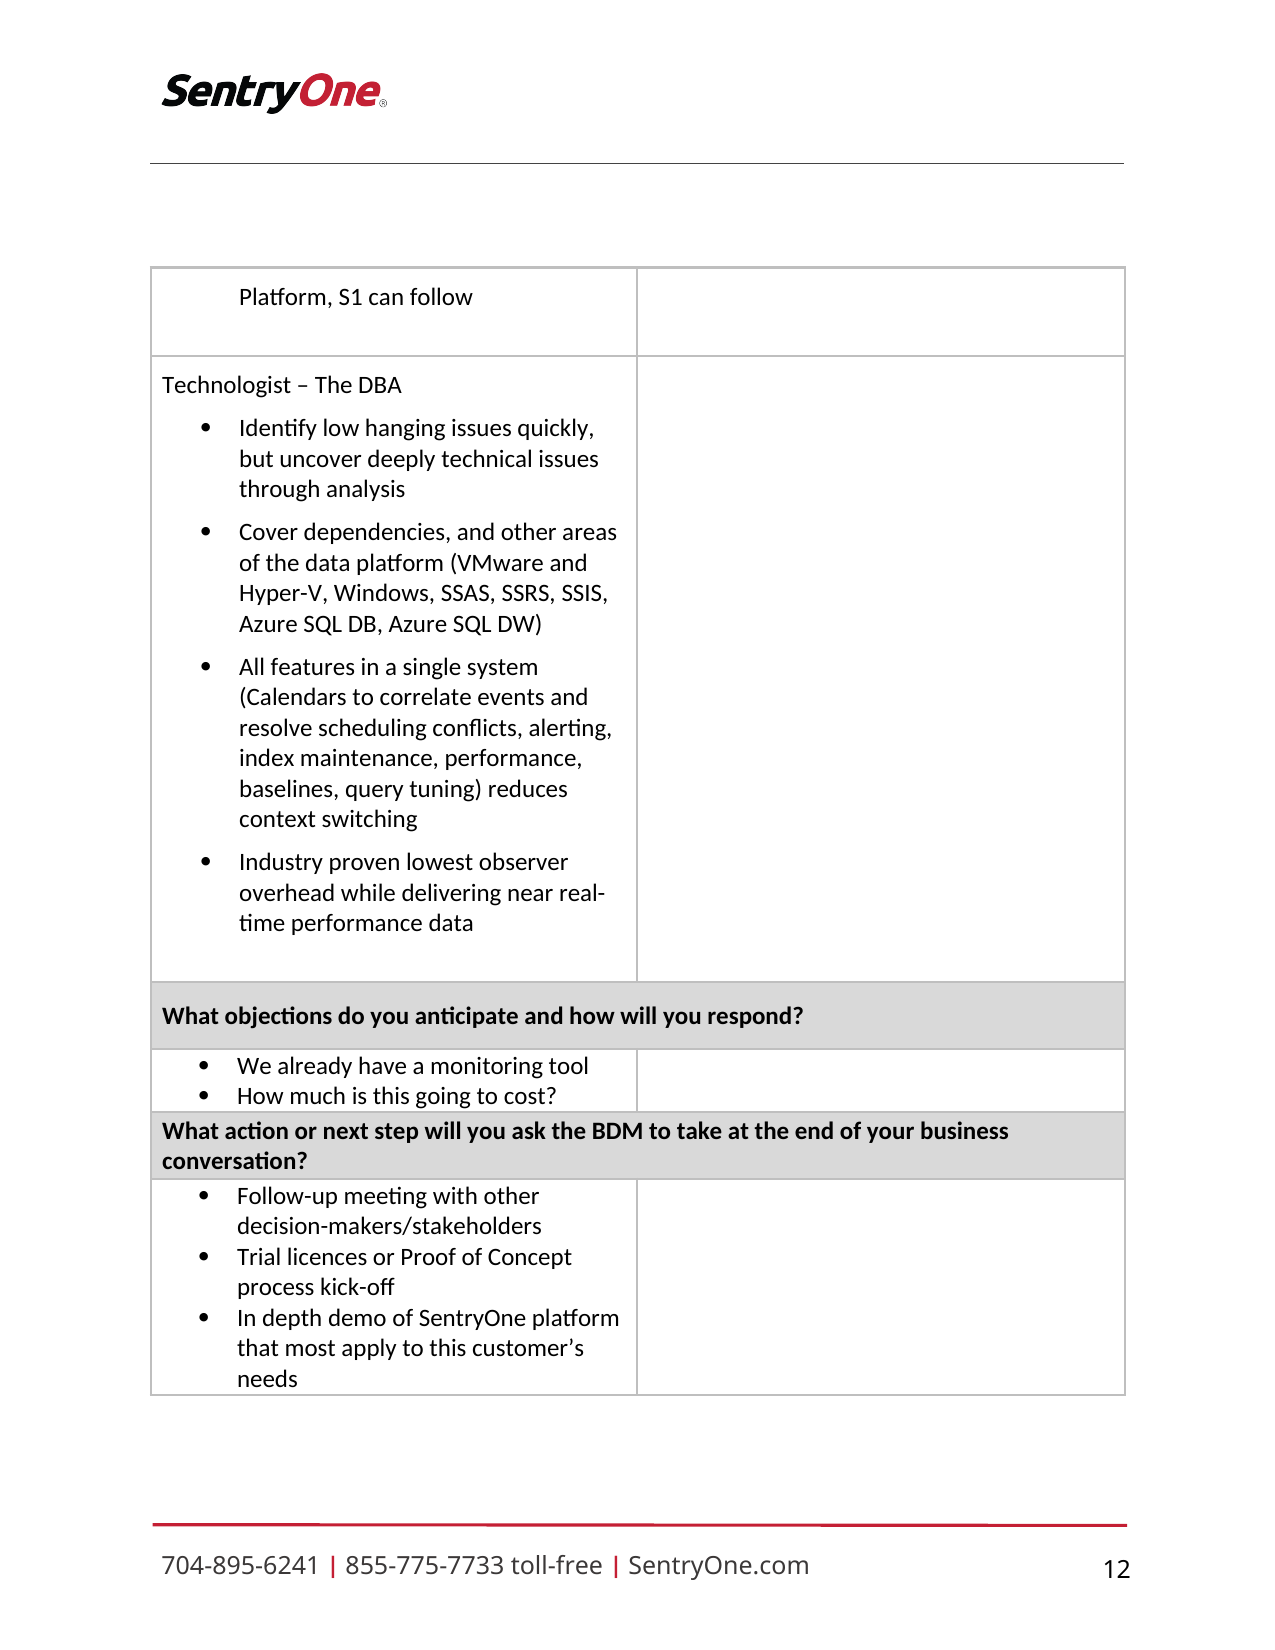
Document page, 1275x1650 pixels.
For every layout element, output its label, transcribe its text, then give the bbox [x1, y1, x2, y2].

table_cell What objections do you anticipate and how will you respond? [152, 983, 1124, 1048]
table_cell [638, 357, 1124, 981]
table_cell We already have a monitoring tool How much is this going to cost? [152, 1050, 636, 1111]
table_cell [638, 1180, 1124, 1393]
table_cell What action or next step will you ask the BDM to take at the end of your business conversation? [152, 1113, 1124, 1178]
table_cell [638, 1050, 1124, 1111]
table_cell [152, 269, 636, 354]
table_cell [638, 269, 1124, 354]
table_cell Technologist – The DBA Identify low hanging issues quickly, but uncover deeply technical issues through analysis Cover dependencies, and other areas of the data platform (VMware and Hyper-V, Windows, SSAS, SSRS, SSIS, Azure SQL DB, Azure SQL DW) All features in a single system (Calendars to correlate events and resolve scheduling conflicts, alerting, index maintenance, performance, baselines, query tuning) reduces context switching Industry proven lowest observer overhead while delivering near real-time performance data [152, 357, 636, 981]
picture [161, 73, 387, 114]
table_cell Follow-up meeting with other decision-makers/stakeholders Trial licences or Proof of Concept process kick-off In depth demo of SentryOne platform that most apply to this customer’s needs [152, 1180, 636, 1393]
